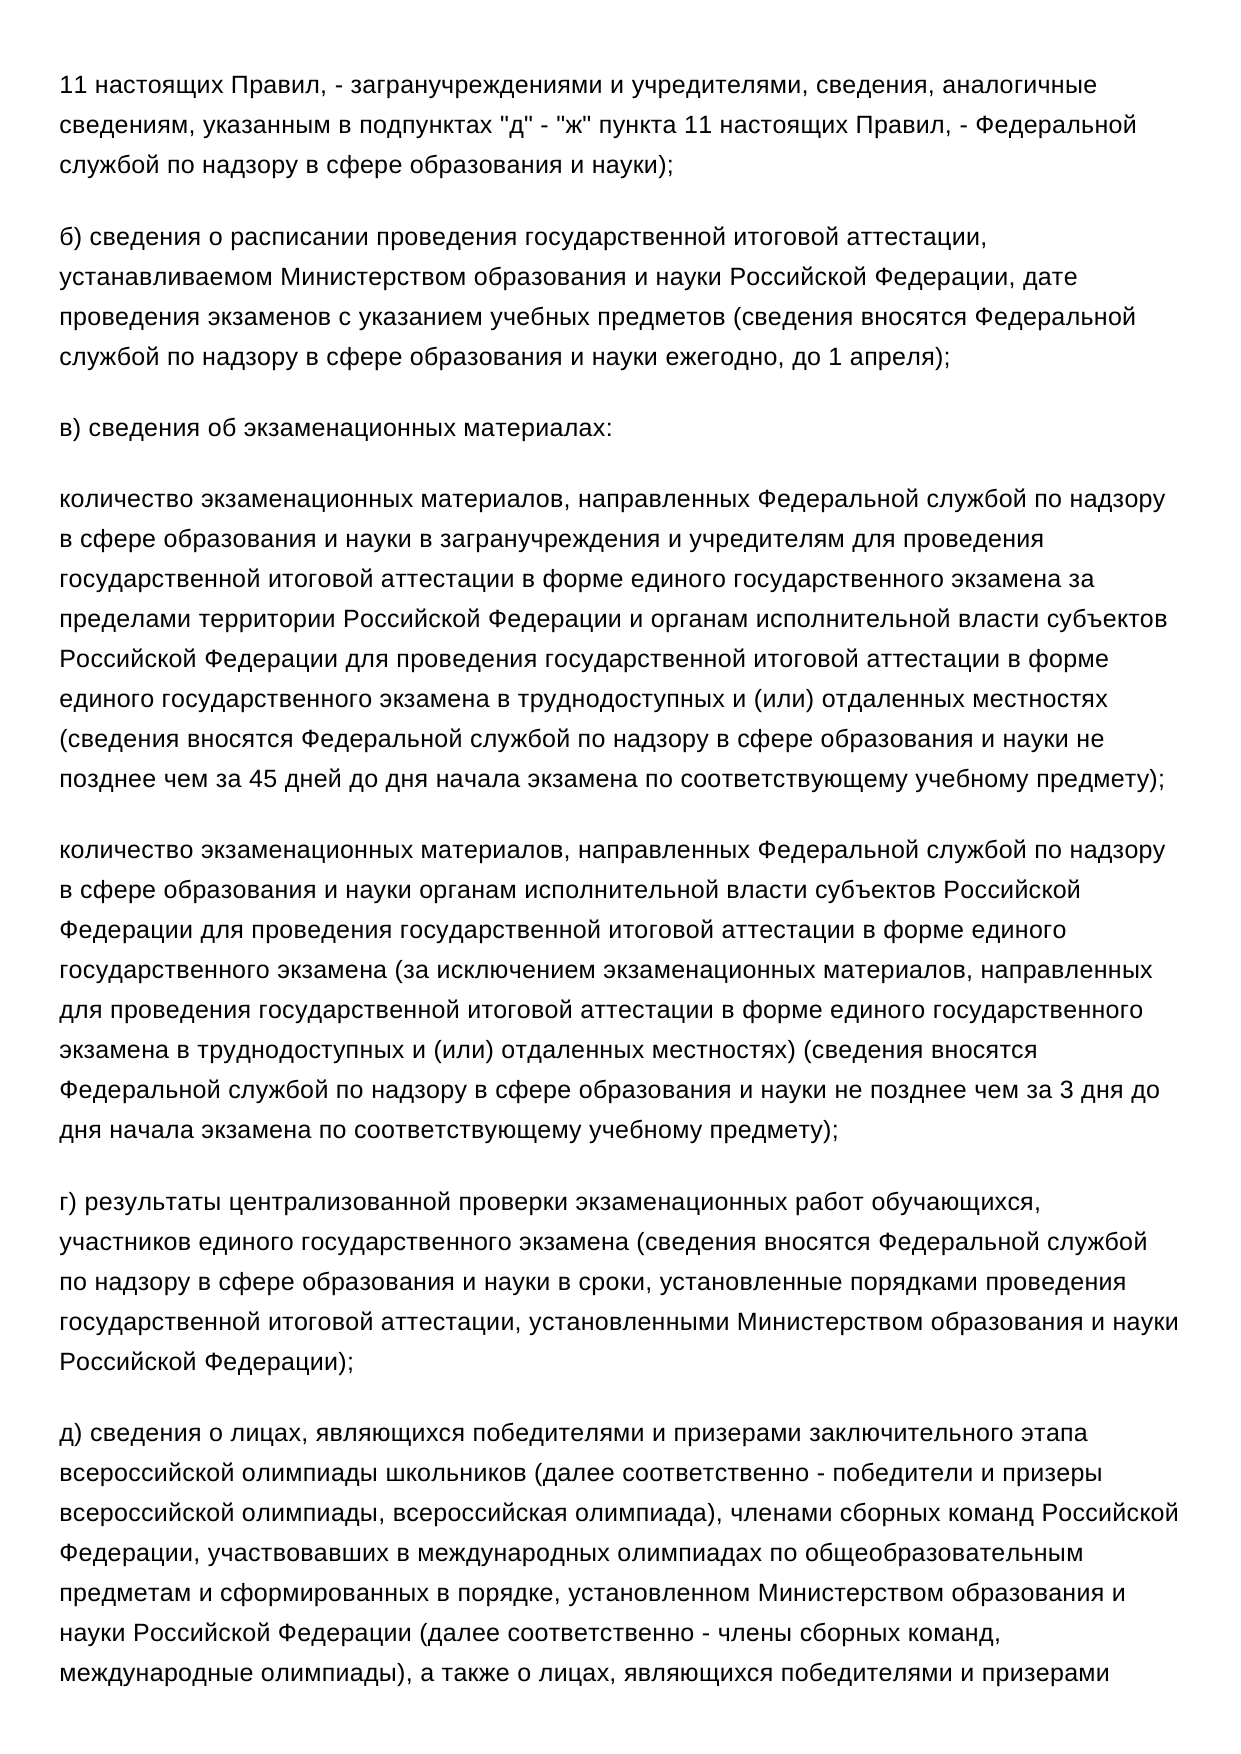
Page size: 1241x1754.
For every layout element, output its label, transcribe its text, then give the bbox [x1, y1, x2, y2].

text г) результаты централизованной проверки экзаменационных работ обучающихся, участников единого государственного экзамена (сведения вносятся Федеральной службой по надзору в сфере образования и науки в сроки, установленные порядками проведения государственной итоговой аттестации, установленными Министерством образования и науки Российской Федерации); [59, 1175, 1181, 1375]
text в) сведения об экзаменационных материалах: [59, 402, 1181, 442]
text количество экзаменационных материалов, направленных Федеральной службой по надзору в сфере образования и науки в загранучреждения и учредителям для проведения государственной итоговой аттестации в форме единого государственного экзамена за пределами территории Российской Федерации и органам исполнительной власти субъектов Российской Федерации для проведения государственной итоговой аттестации в форме единого государственного экзамена в труднодоступных и (или) отдаленных местностях (сведения вносятся Федеральной службой по надзору в сфере образования и науки не позднее чем за 45 дней до дня начала экзамена по соответствующему учебному предмету); [59, 473, 1181, 793]
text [59, 59, 1181, 179]
text б) сведения о расписании проведения государственной итоговой аттестации, устанавливаемом Министерством образования и науки Российской Федерации, дате проведения экзаменов с указанием учебных предметов (сведения вносятся Федеральной службой по надзору в сфере образования и науки ежегодно, до 1 апреля); [59, 210, 1181, 370]
text количество экзаменационных материалов, направленных Федеральной службой по надзору в сфере образования и науки органам исполнительной власти субъектов Российской Федерации для проведения государственной итоговой аттестации в форме единого государственного экзамена (за исключением экзаменационных материалов, направленных для проведения государственной итоговой аттестации в форме единого государственного экзамена в труднодоступных и (или) отдаленных местностях) (сведения вносятся Федеральной службой по надзору в сфере образования и науки не позднее чем за 3 дня до дня начала экзамена по соответствующему учебному предмету); [59, 824, 1181, 1144]
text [59, 1407, 1181, 1687]
